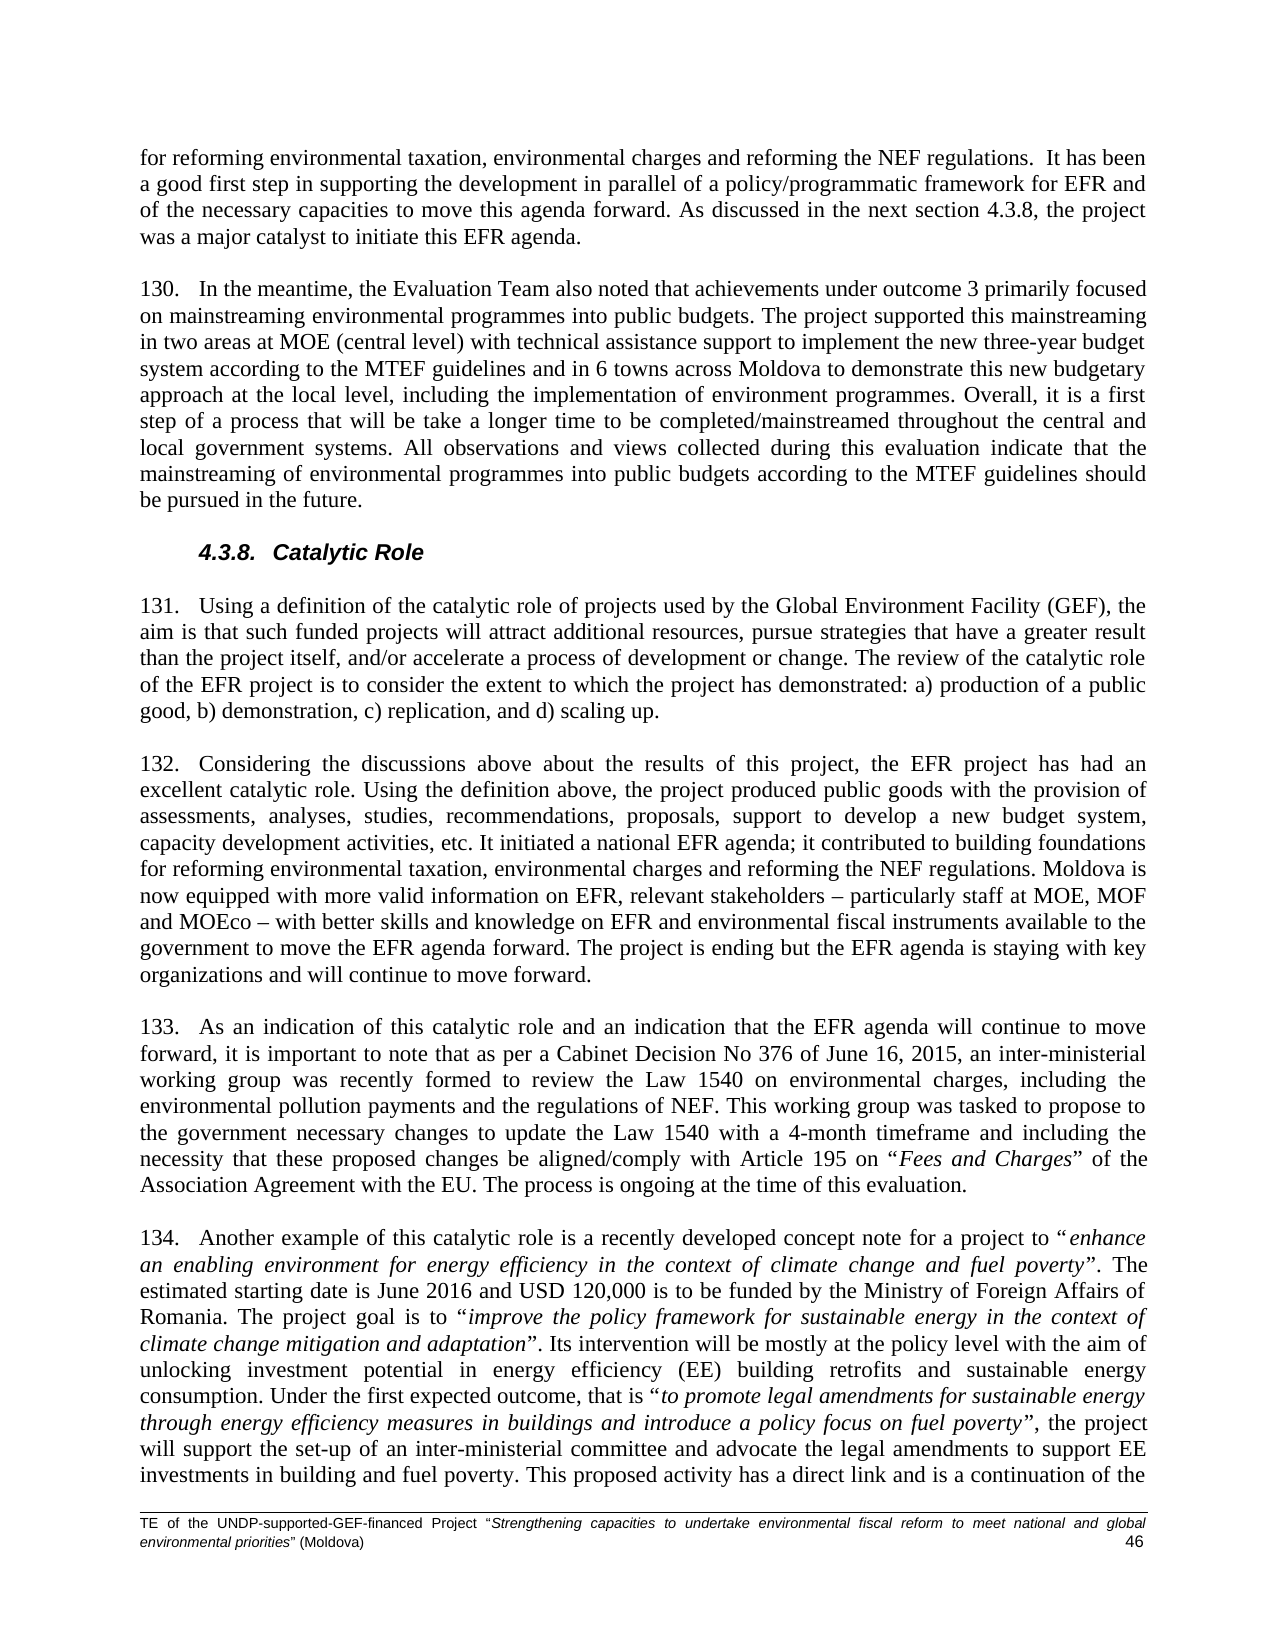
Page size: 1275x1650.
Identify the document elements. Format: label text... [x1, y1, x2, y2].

subtitle Catalytic Role [199, 539, 1148, 565]
list Using a definition of the catalytic role of projects used by the Global Environment Facility (GEF), the aim is that such funded projects will attract additional resources, pursue strategies that have a greater result than the project itself, and/or accelerate a process of development or change. The review of the catalytic role of the EFR project is to consider the extent to which the project has demonstrated: a) production of a public good, b) demonstration, c) replication, and d) scaling up. [139, 592, 1148, 723]
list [139, 144, 1148, 249]
list Considering the discussions above about the results of this project, the EFR project has had an excellent catalytic role. Using the definition above, the project produced public goods with the provision of assessments, analyses, studies, recommendations, proposals, support to develop a new budget system, capacity development activities, etc. It initiated a national EFR agenda; it contributed to building foundations for reforming environmental taxation, environmental charges and reforming the NEF regulations. Moldova is now equipped with more valid information on EFR, relevant stakeholders – particularly staff at MOE, MOF and MOEco – with better skills and knowledge on EFR and environmental fiscal instruments available to the government to move the EFR agenda forward. The project is ending but the EFR agenda is staying with key organizations and will continue to move forward. [139, 750, 1148, 987]
list In the meantime, the Evaluation Team also noted that achievements under outcome 3 primarily focused on mainstreaming environmental programmes into public budgets. The project supported this mainstreaming in two areas at MOE (central level) with technical assistance support to implement the new three-year budget system according to the MTEF guidelines and in 6 towns across Moldova to demonstrate this new budgetary approach at the local level, including the implementation of environment programmes. Overall, it is a first step of a process that will be take a longer time to be completed/mainstreamed throughout the central and local government systems. All observations and views collected during this evaluation indicate that the mainstreaming of environmental programmes into public budgets according to the MTEF guidelines should be pursued in the future. [139, 276, 1148, 513]
list As an indication of this catalytic role and an indication that the EFR agenda will continue to move forward, it is important to note that as per a Cabinet Decision No 376 of June 16, 2015, an inter-ministerial working group was recently formed to review the Law 1540 on environmental charges, including the environmental pollution payments and the regulations of NEF. This working group was tasked to propose to the government necessary changes to update the Law 1540 with a 4-month timeframe and including the necessity that these proposed changes be aligned/comply with Article 195 on “Fees and Charges” of the Association Agreement with the EU. The process is ongoing at the time of this evaluation. [139, 1013, 1148, 1198]
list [139, 1224, 1148, 1488]
